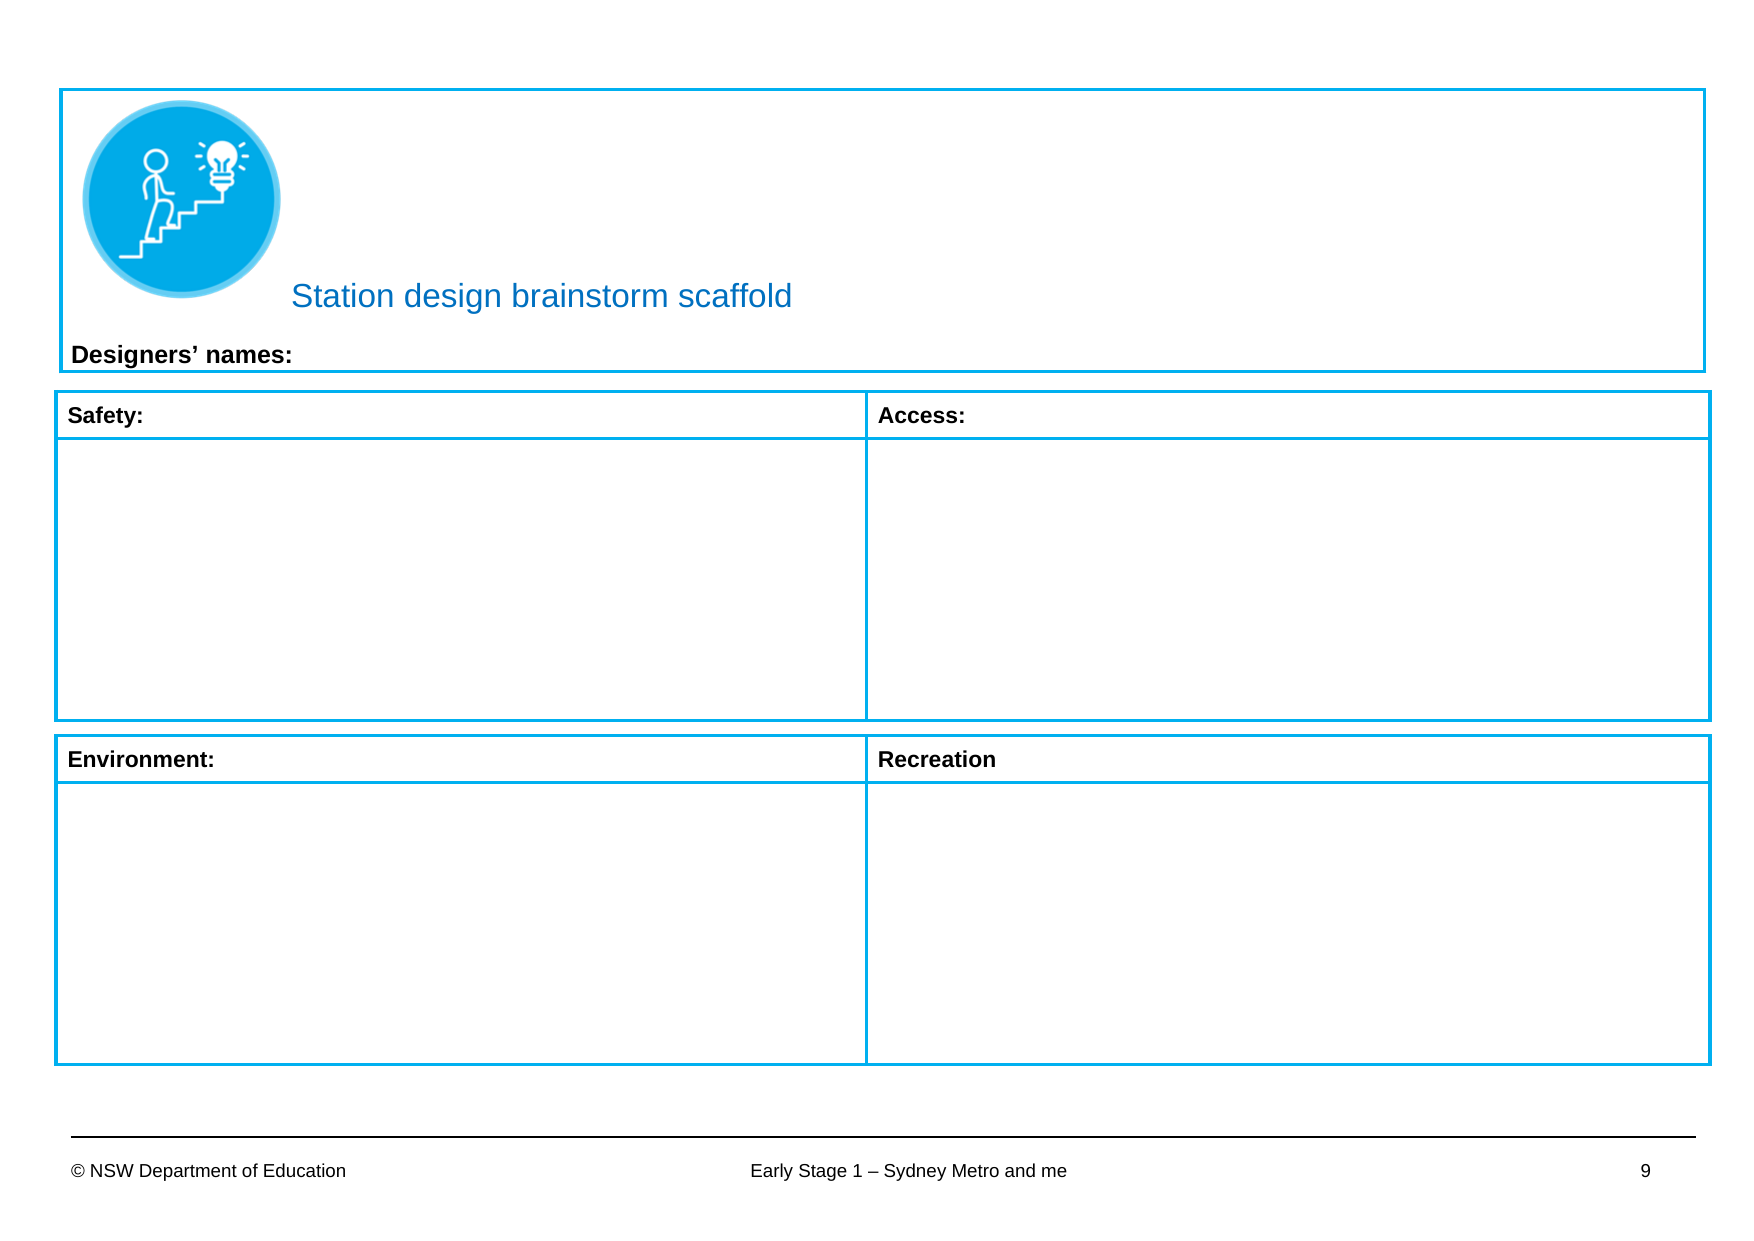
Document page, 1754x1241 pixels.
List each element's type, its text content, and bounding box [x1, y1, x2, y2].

table_header Safety: [58, 393, 865, 437]
table_cell [58, 440, 865, 719]
table_header Environment: [58, 737, 865, 781]
picture [70, 93, 291, 308]
text Designers’ names: [63, 334, 1703, 370]
table_cell [868, 784, 1708, 1063]
table_header Recreation [868, 737, 1708, 781]
table_cell [58, 784, 865, 1063]
subtitle Station design brainstorm scaffold [63, 91, 1703, 314]
table_cell [868, 440, 1708, 719]
table_header Access: [868, 393, 1708, 437]
